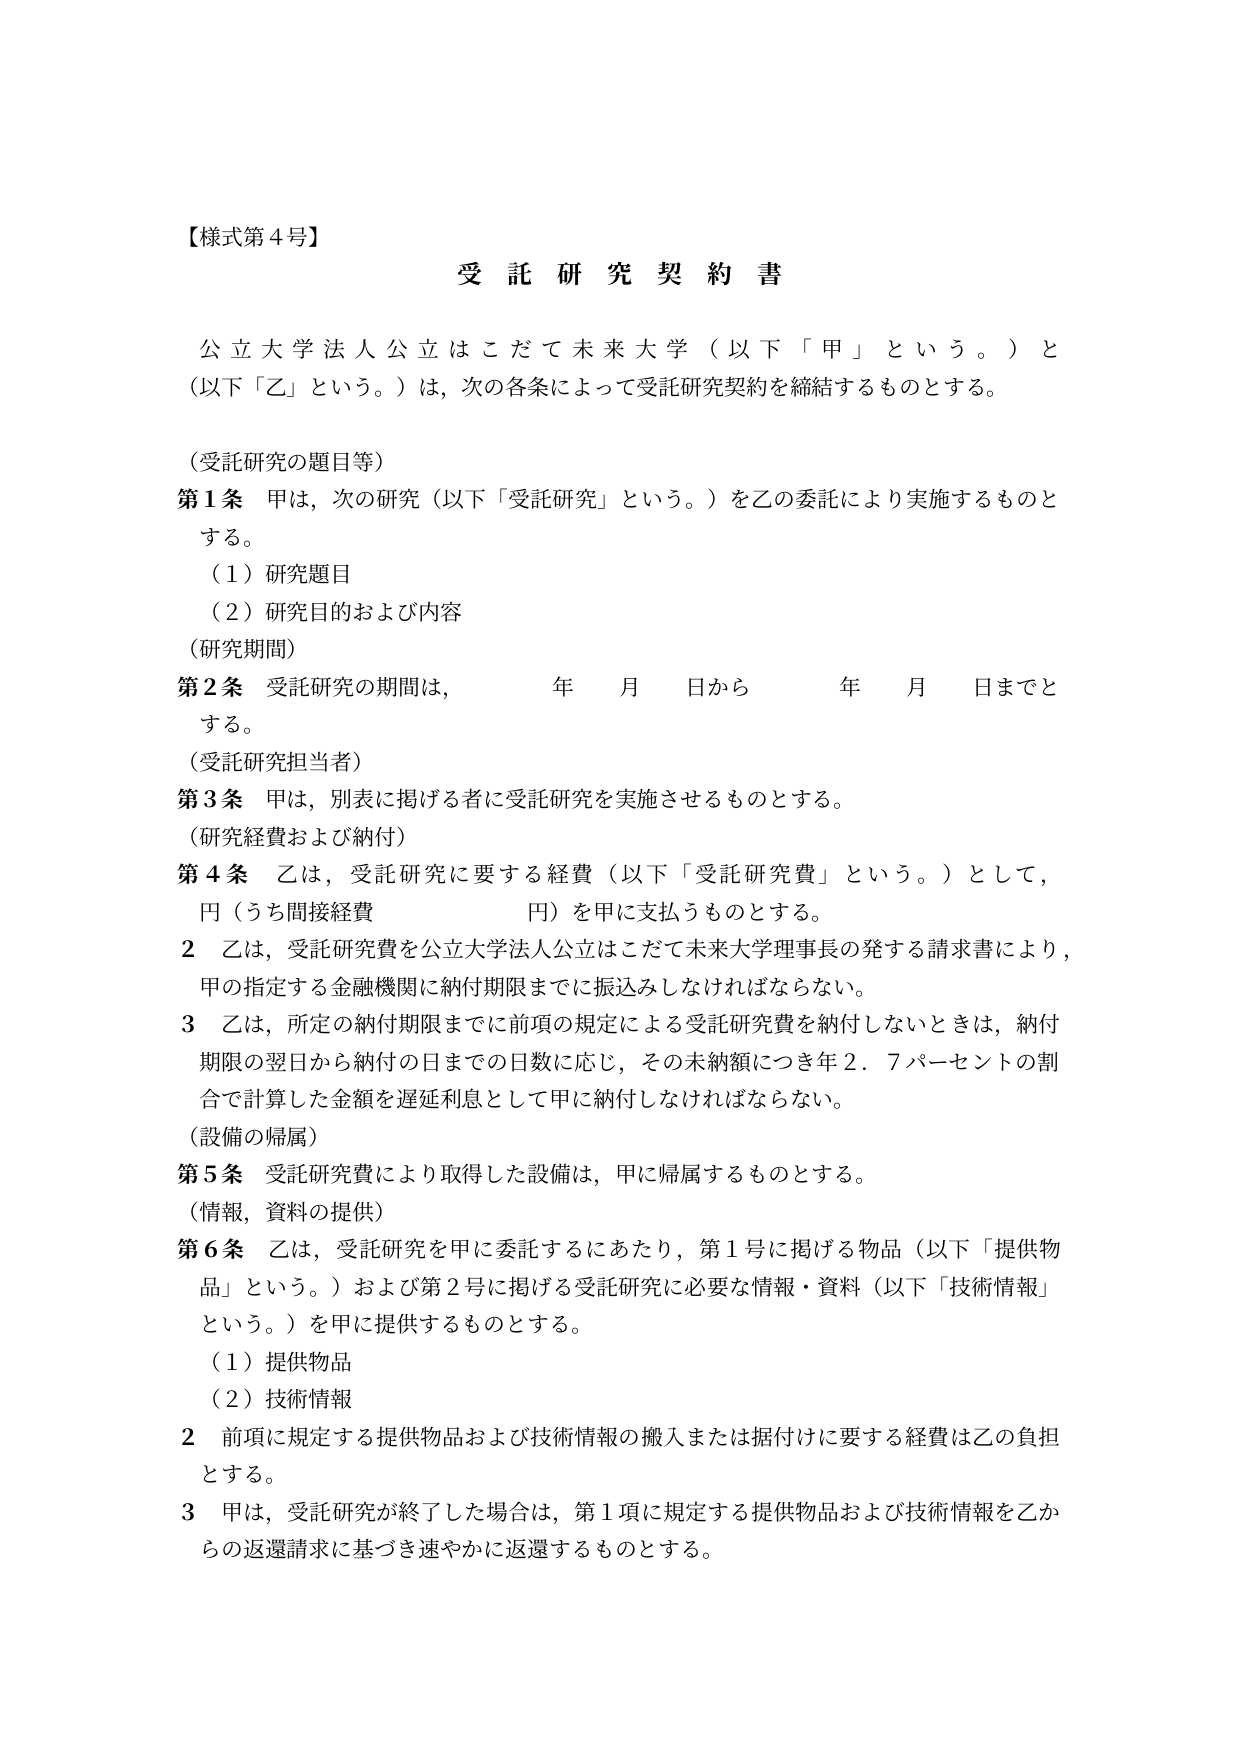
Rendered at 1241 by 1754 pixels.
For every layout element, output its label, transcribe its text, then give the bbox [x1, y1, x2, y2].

text （１）提供物品 [177, 1342, 1063, 1379]
text 受 託 研 究 契 約 書 [177, 254, 1063, 292]
text ２ 乙は，受託研究費を公立大学法人公立はこだて未来大学理事長の発する請求書により，甲の指定する金融機関に納付期限までに振込みしなければならない。 [177, 929, 1063, 1004]
text 第３条 甲は，別表に掲げる者に受託研究を実施させるものとする。 [177, 779, 1063, 817]
text ３ 甲は，受託研究が終了した場合は，第１項に規定する提供物品および技術情報を乙からの返還請求に基づき速やかに返還するものとする。 [177, 1492, 1063, 1567]
text （研究期間） [177, 629, 1063, 667]
text （２）研究目的および内容 [177, 592, 1063, 629]
text （研究経費および納付） [177, 817, 1063, 854]
text ２ 前項に規定する提供物品および技術情報の搬入または据付けに要する経費は乙の負担とする。 [177, 1417, 1063, 1492]
text 第４条 乙は，受託研究に要する経費（以下「受託研究費」という。）として， 円（うち間接経費 円）を甲に支払うものとする。 [177, 854, 1063, 929]
text 第２条 受託研究の期間は， 年 月 日から 年 月 日までとする。 [177, 667, 1063, 742]
text 公立大学法人公立はこだて未来大学（以下「甲」という。）と （以下「乙」という。）は，次の各条によって受託研究契約を締結するものとする。 [177, 329, 1063, 404]
text 【様式第４号】 [177, 217, 1063, 254]
text （１）研究題目 [177, 554, 1063, 592]
text （受託研究の題目等） [177, 442, 1063, 479]
text 第６条 乙は，受託研究を甲に委託するにあたり，第１号に掲げる物品（以下「提供物品」という。）および第２号に掲げる受託研究に必要な情報・資料（以下「技術情報」という。）を甲に提供するものとする。 [177, 1229, 1063, 1342]
text 第５条 受託研究費により取得した設備は，甲に帰属するものとする。 [177, 1154, 1063, 1192]
text （情報，資料の提供） [177, 1192, 1063, 1229]
text 第１条 甲は，次の研究（以下「受託研究」という。）を乙の委託により実施するものとする。 [177, 479, 1063, 554]
text （２）技術情報 [177, 1379, 1063, 1417]
text ３ 乙は，所定の納付期限までに前項の規定による受託研究費を納付しないときは，納付期限の翌日から納付の日までの日数に応じ，その未納額につき年２．７パーセントの割合で計算した金額を遅延利息として甲に納付しなければならない。 [177, 1004, 1063, 1117]
text （受託研究担当者） [177, 742, 1063, 779]
text （設備の帰属） [177, 1117, 1063, 1154]
